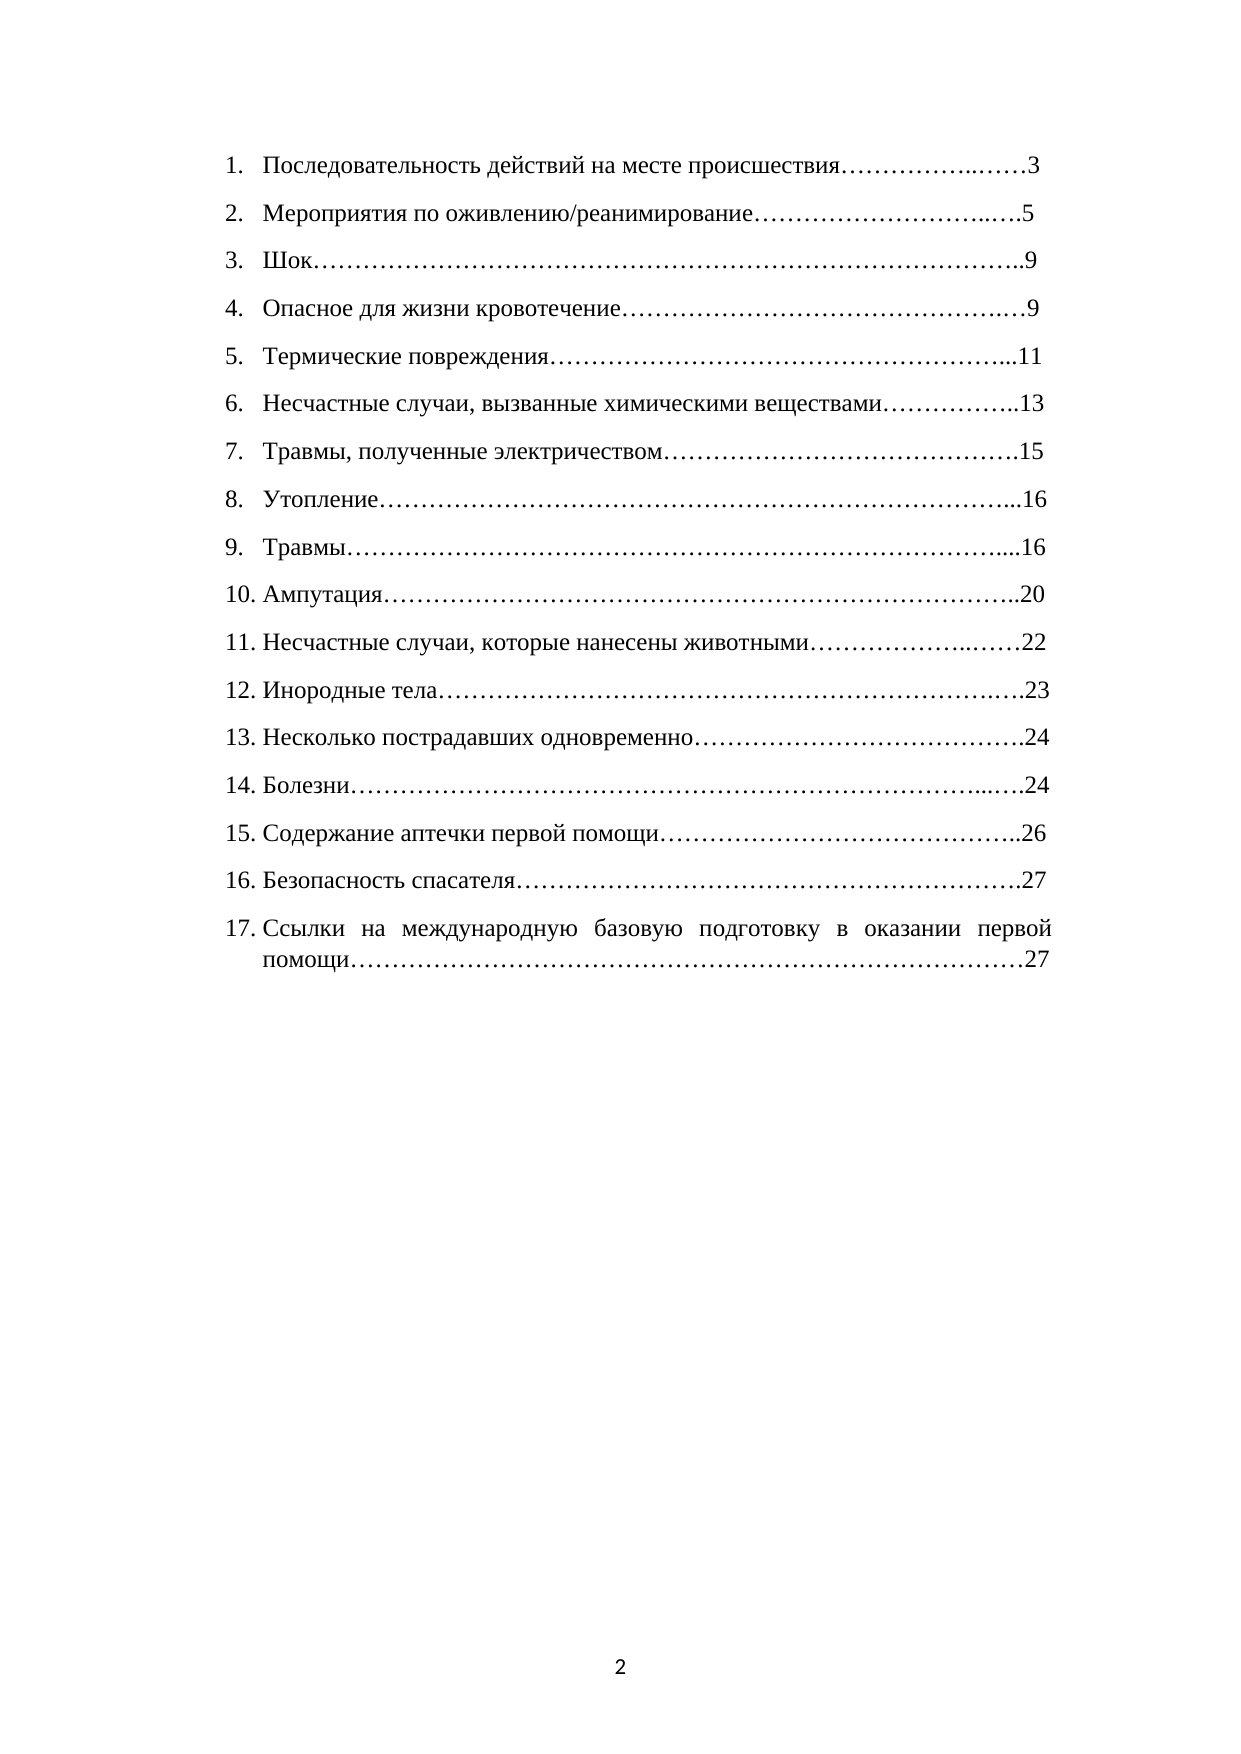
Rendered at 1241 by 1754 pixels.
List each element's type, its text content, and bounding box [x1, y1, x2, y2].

list Травмы, полученные электричеством…………………………………….15 [225, 436, 1053, 465]
list Инородные тела………………………………………………………….….23 [225, 675, 1053, 703]
list Болезни…………………………………………………………………...….24 [225, 770, 1053, 799]
list Шок…………………………………………………………………………..9 [225, 245, 1053, 274]
list Травмы……………………………………………………………………....16 [225, 532, 1053, 560]
list Ампутация…………………………………………………………………..20 [225, 579, 1053, 608]
list Ссылки на международную базовую подготовку в оказании первой помощи………………………………………………………………………27 [225, 913, 1053, 973]
list Опасное для жизни кровотечение……………………………………….…9 [225, 293, 1053, 322]
list Несчастные случаи, которые нанесены животными………………..……22 [225, 627, 1053, 656]
list Утопление…………………………………………………………………...16 [225, 484, 1053, 513]
list Несколько пострадавших одновременно………………………………….24 [225, 722, 1053, 751]
list Безопасность спасателя…………………………………………………….27 [225, 866, 1053, 894]
list Несчастные случаи, вызванные химическими веществами……………..13 [225, 388, 1053, 417]
list Термические повреждения………………………………………………...11 [225, 341, 1053, 369]
list Cодержание аптечки первой помощи……………………………………..26 [225, 818, 1053, 847]
list Мероприятия по оживлению/реанимирование………………………..….5 [225, 198, 1053, 226]
list Последовательность действий на месте происшествия……………..……3 [225, 150, 1053, 179]
